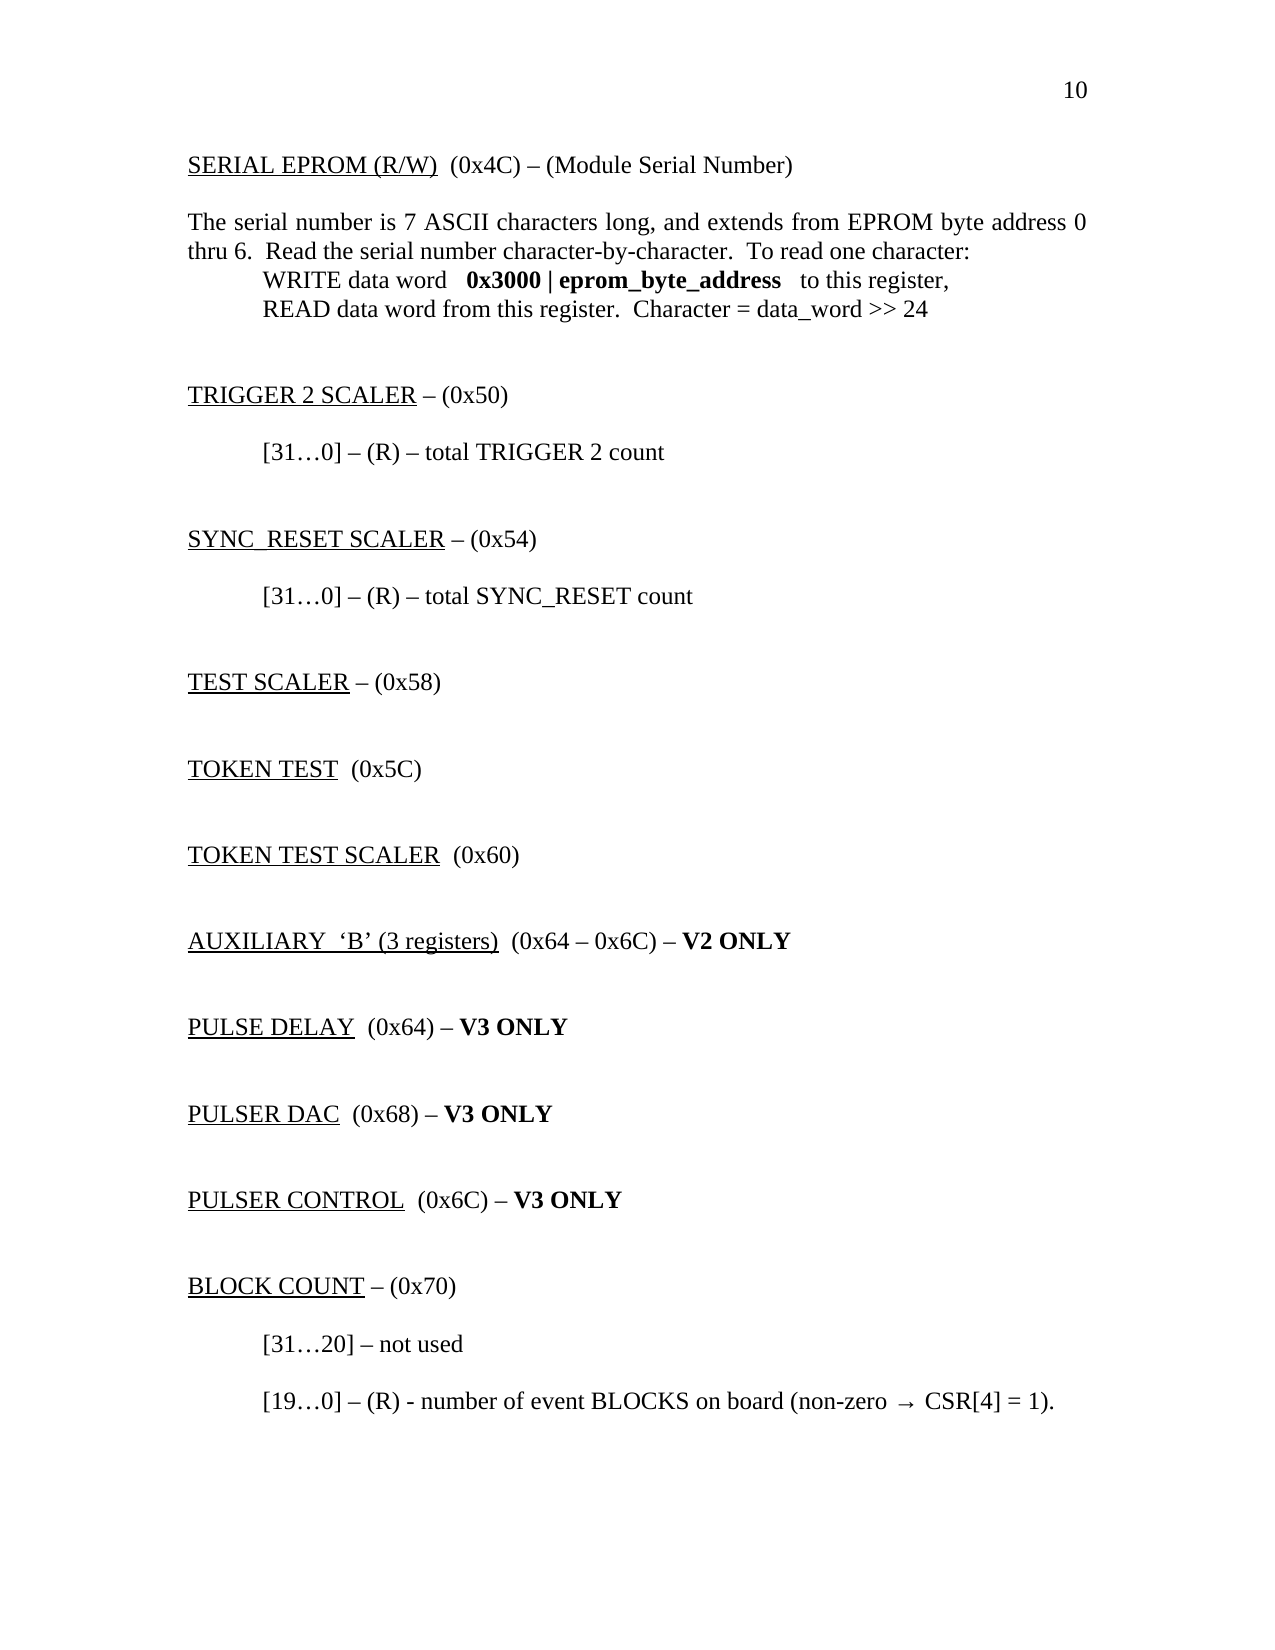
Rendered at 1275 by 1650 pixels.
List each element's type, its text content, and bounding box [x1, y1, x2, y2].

text BLOCK COUNT – (0x70) [187, 1271, 1087, 1300]
text TRIGGER 2 SCALER – (0x50) [187, 380, 1087, 409]
text TOKEN TEST (0x5C) [187, 754, 1087, 782]
text AUXILIARY ‘B’ (3 registers) (0x64 – 0x6C) – V2 ONLY [187, 926, 1087, 955]
text TOKEN TEST SCALER (0x60) [187, 840, 1087, 869]
text [31…0] – (R) – total SYNC_RESET count [187, 581, 1087, 610]
text SERIAL EPROM (R/W) (0x4C) – (Module Serial Number) [187, 150, 1087, 179]
text WRITE data word 0x3000 | eprom_byte_address to this register, [187, 265, 1087, 294]
text [19…0] – (R) - number of event BLOCKS on board (non-zero → CSR[4] = 1). [187, 1386, 1087, 1415]
text [31…20] – not used [187, 1329, 1087, 1357]
text The serial number is 7 ASCII characters long, and extends from EPROM byte address 0 thru 6. Read the serial number character-by-character. To read one character: [187, 207, 1087, 265]
text PULSE DELAY (0x64) – V3 ONLY [187, 1012, 1087, 1041]
text PULSER DAC (0x68) – V3 ONLY [187, 1099, 1087, 1127]
text READ data word from this register. Character = data_word >> 24 [187, 294, 1087, 322]
text [31…0] – (R) – total TRIGGER 2 count [187, 437, 1087, 466]
text SYNC_RESET SCALER – (0x54) [187, 524, 1087, 552]
text PULSER CONTROL (0x6C) – V3 ONLY [187, 1185, 1087, 1214]
text TEST SCALER – (0x58) [187, 667, 1087, 696]
